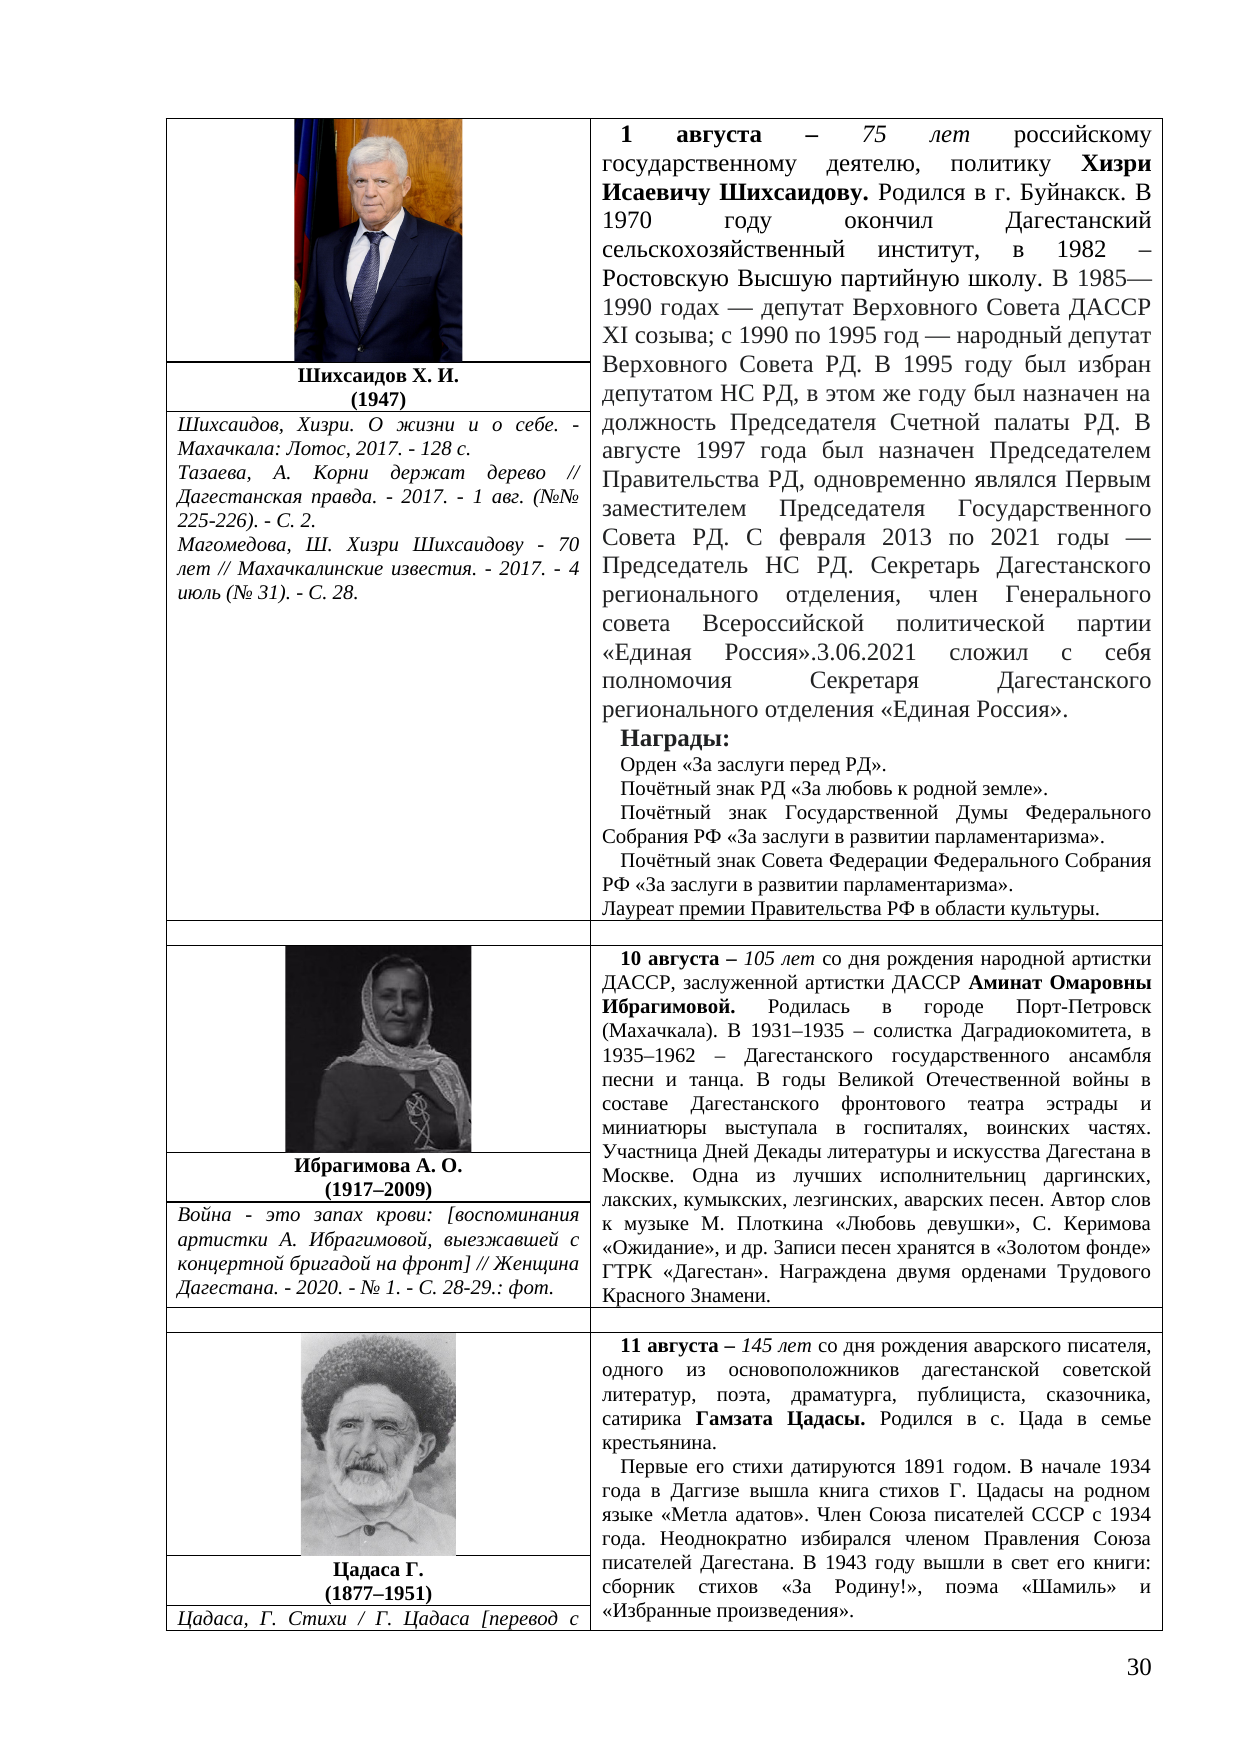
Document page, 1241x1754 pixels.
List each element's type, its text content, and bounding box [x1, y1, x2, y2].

picture [300, 1333, 456, 1556]
table_cell [167, 119, 294, 361]
table_cell 1 августа – 75 лет российскому государственному деятелю, политику Хизри Исаевичу Шихсаидову. Родился в г. Буйнакск. В 1970 году окончил Дагестанский сельскохозяйственный институт, в 1982 – Ростовскую Высшую партийную школу. В 1985—1990 годах — депутат Верховного Совета ДАССР XI созыва; с 1990 по 1995 год — народный депутат Верховного Совета РД. В 1995 году был избран депутатом НС РД, в этом же году был назначен на должность Председателя Счетной палаты РД. В августе 1997 года был назначен Председателем Правительства РД, одновременно являлся Первым заместителем Председателя Государственного Совета РД. С февраля 2013 по 2021 годы — Председатель НС РД. Секретарь Дагестанского регионального отделения, член Генерального совета Всероссийской политической партии «Единая Россия».3.06.2021 сложил с себя полномочия Секретаря Дагестанского регионального отделения «Единая Россия». Награды: Орден «За заслуги перед РД». Почётный знак РД «За любовь к родной земле». Почётный знак Государственной Думы Федерального Собрания РФ «За заслуги в развитии парламентаризма». Почётный знак Совета Федерации Федерального Собрания РФ «За заслуги в развитии парламентаризма». Лауреат премии Правительства РФ в области культуры. [591, 119, 1162, 920]
table_cell Шихсаидов Х. И. (1947) [167, 363, 590, 411]
table_cell [472, 946, 590, 1152]
table_cell [591, 1308, 1162, 1332]
table_cell [167, 921, 590, 945]
table_cell [167, 946, 285, 1152]
table_cell [456, 1333, 590, 1555]
table_cell Цадаса Г. (1877–1951) [167, 1556, 590, 1604]
table_cell [463, 119, 590, 361]
table_cell Шихсаидов, Хизри. О жизни и о себе. - Махачкала: Лотос, 2017. - 128 с. Тазаева, А. Корни держат дерево // Дагестанская правда. - 2017. - 1 авг. (№№ 225-226). - С. 2. Магомедова, Ш. Хизри Шихсаидову - 70 лет // Махачкалинские известия. - 2017. - 4 июль (№ 31). - С. 28. [167, 412, 590, 920]
picture [285, 946, 472, 1153]
table_cell Война - это запах крови: [воспоминания артистки А. Ибрагимовой, выезжавшей с концертной бригадой на фронт] // Женщина Дагестана. - 2020. - № 1. - С. 28-29.: фот. [167, 1203, 590, 1307]
table_cell 11 августа – 145 лет со дня рождения аварского писателя, одного из основоположников дагестанской советской литератур, поэта, драматурга, публициста, сказочника, сатирика Гамзата Цадасы. Родился в с. Цада в семье крестьянина. Первые его стихи датируются 1891 годом. В начале 1934 года в Даггизе вышла книга стихов Г. Цадасы на родном языке «Метла адатов». Член Союза писателей СССР с 1934 года. Неоднократно избирался членом Правления Союза писателей Дагестана. В 1943 году вышли в свет его книги: сборник стихов «За Родину!», поэма «Шамиль» и «Избранные произведения». Был награжден орденом Ленина. В 1950 году избирается депутатом Верховного Совета СССР и ДАССР. В марте 1951 Постановлением Совета Министров СССР была присуждена Государственная (Сталинская) премия второй степени за 1950 год (за книгу «Избранное»). [591, 1333, 1162, 1630]
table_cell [167, 1606, 590, 1630]
table_cell [591, 921, 1162, 945]
table_cell [167, 1333, 300, 1555]
picture [294, 119, 463, 362]
table_cell [167, 1308, 590, 1332]
table_cell 10 августа – 105 лет со дня рождения народной артистки ДАССР, заслуженной артистки ДАССР Аминат Омаровны Ибрагимовой. Родилась в городе Порт-Петровск (Махачкала). В 1931–1935 – солистка Даградиокомитета, в 1935–1962 – Дагестанского государственного ансамбля песни и танца. В годы Великой Отечественной войны в составе Дагестанского фронтового театра эстрады и миниатюры выступала в госпиталях, воинских частях. Участница Дней Декады литературы и искусства Дагестана в Москве. Одна из лучших исполнительниц даргинских, лакских, кумыкских, лезгинских, аварских песен. Автор слов к музыке М. Плоткина «Любовь девушки», С. Керимова «Ожидание», и др. Записи песен хранятся в «Золотом фонде» ГТРК «Дагестан». Награждена двумя орденами Трудового Красного Знамени. [591, 946, 1162, 1307]
table_cell Ибрагимова А. О. (1917–2009) [167, 1153, 590, 1201]
